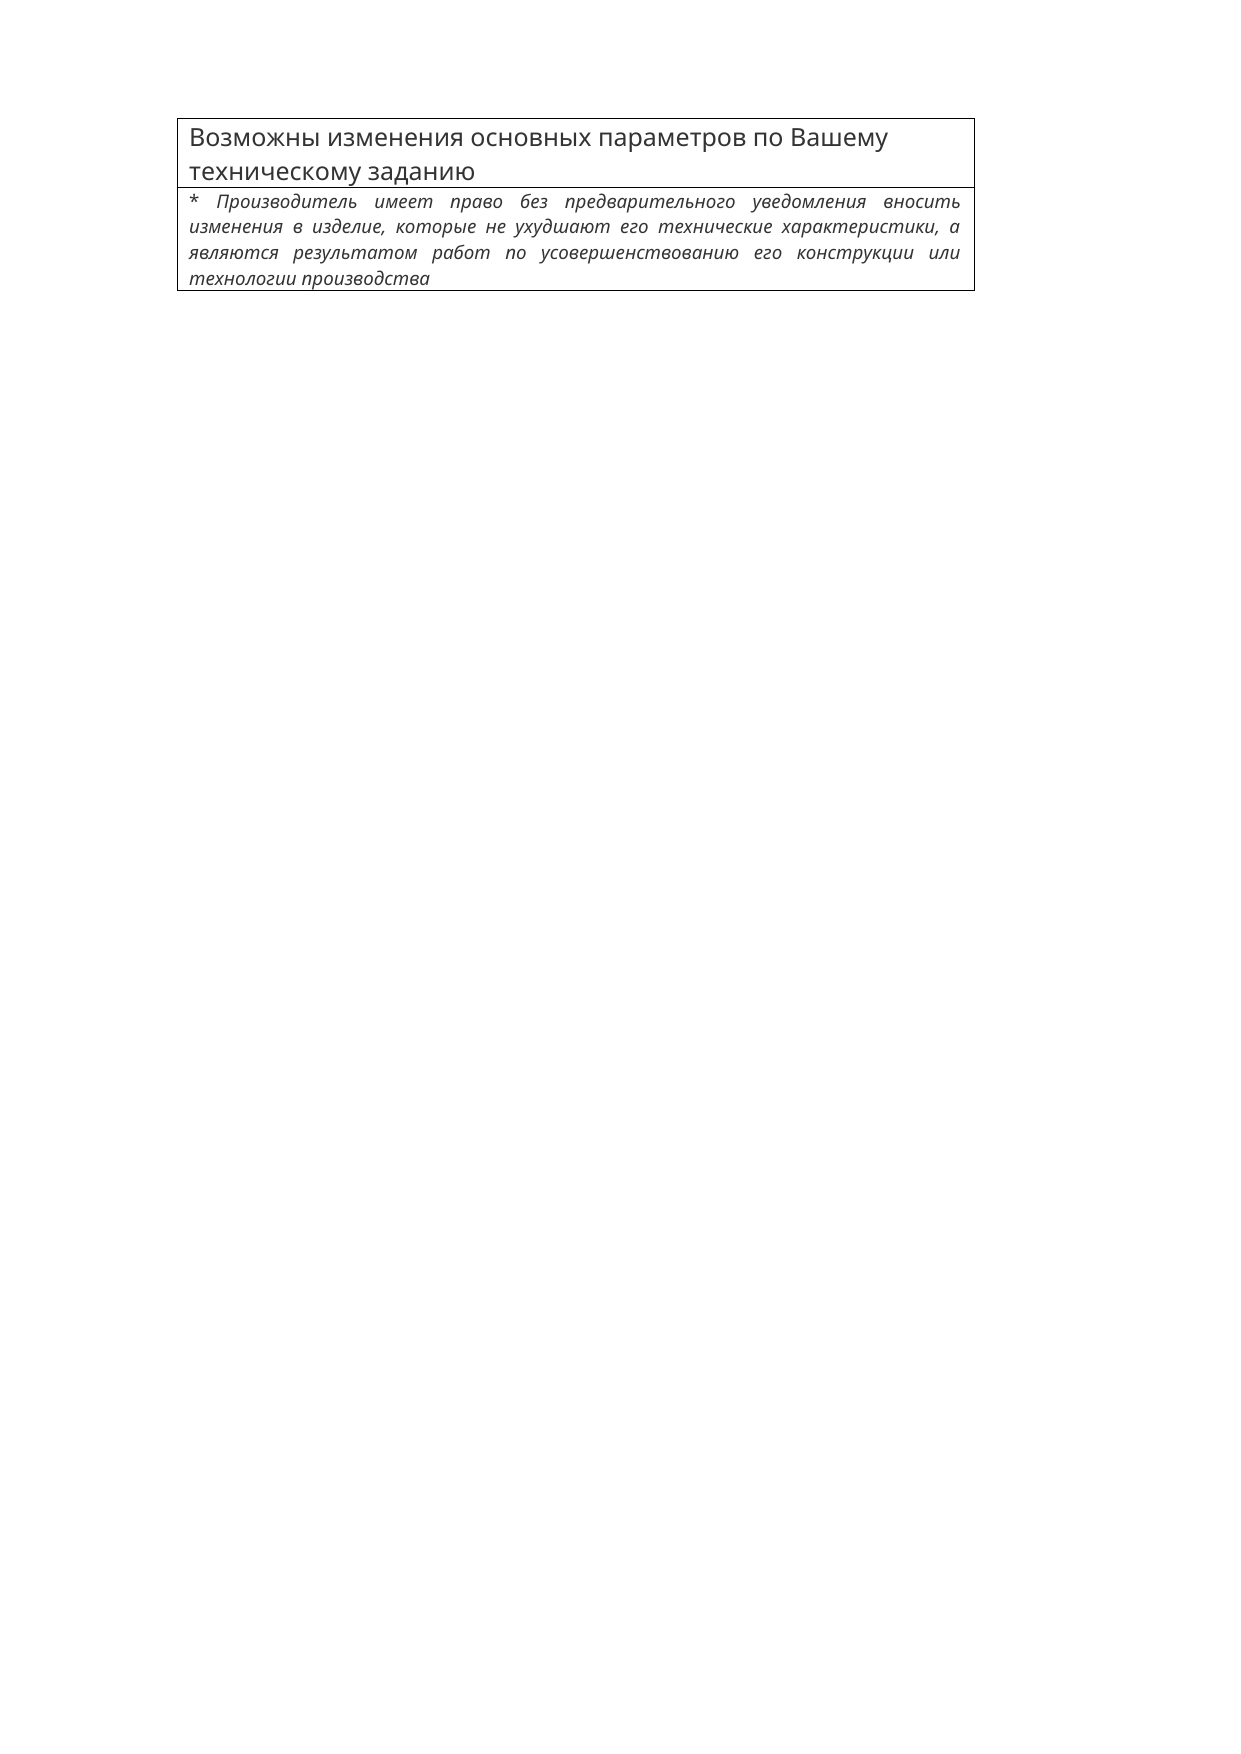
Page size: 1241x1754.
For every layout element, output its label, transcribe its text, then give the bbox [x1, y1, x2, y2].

table_cell Возможны изменения основных параметров по Вашему техническому заданию [178, 119, 974, 187]
table_cell * Производитель имеет право без предварительного уведомления вносить изменения в изделие, которые не ухудшают его технические характеристики, а являются результатом работ по усовершенствованию его конструкции или технологии производства [178, 188, 974, 290]
